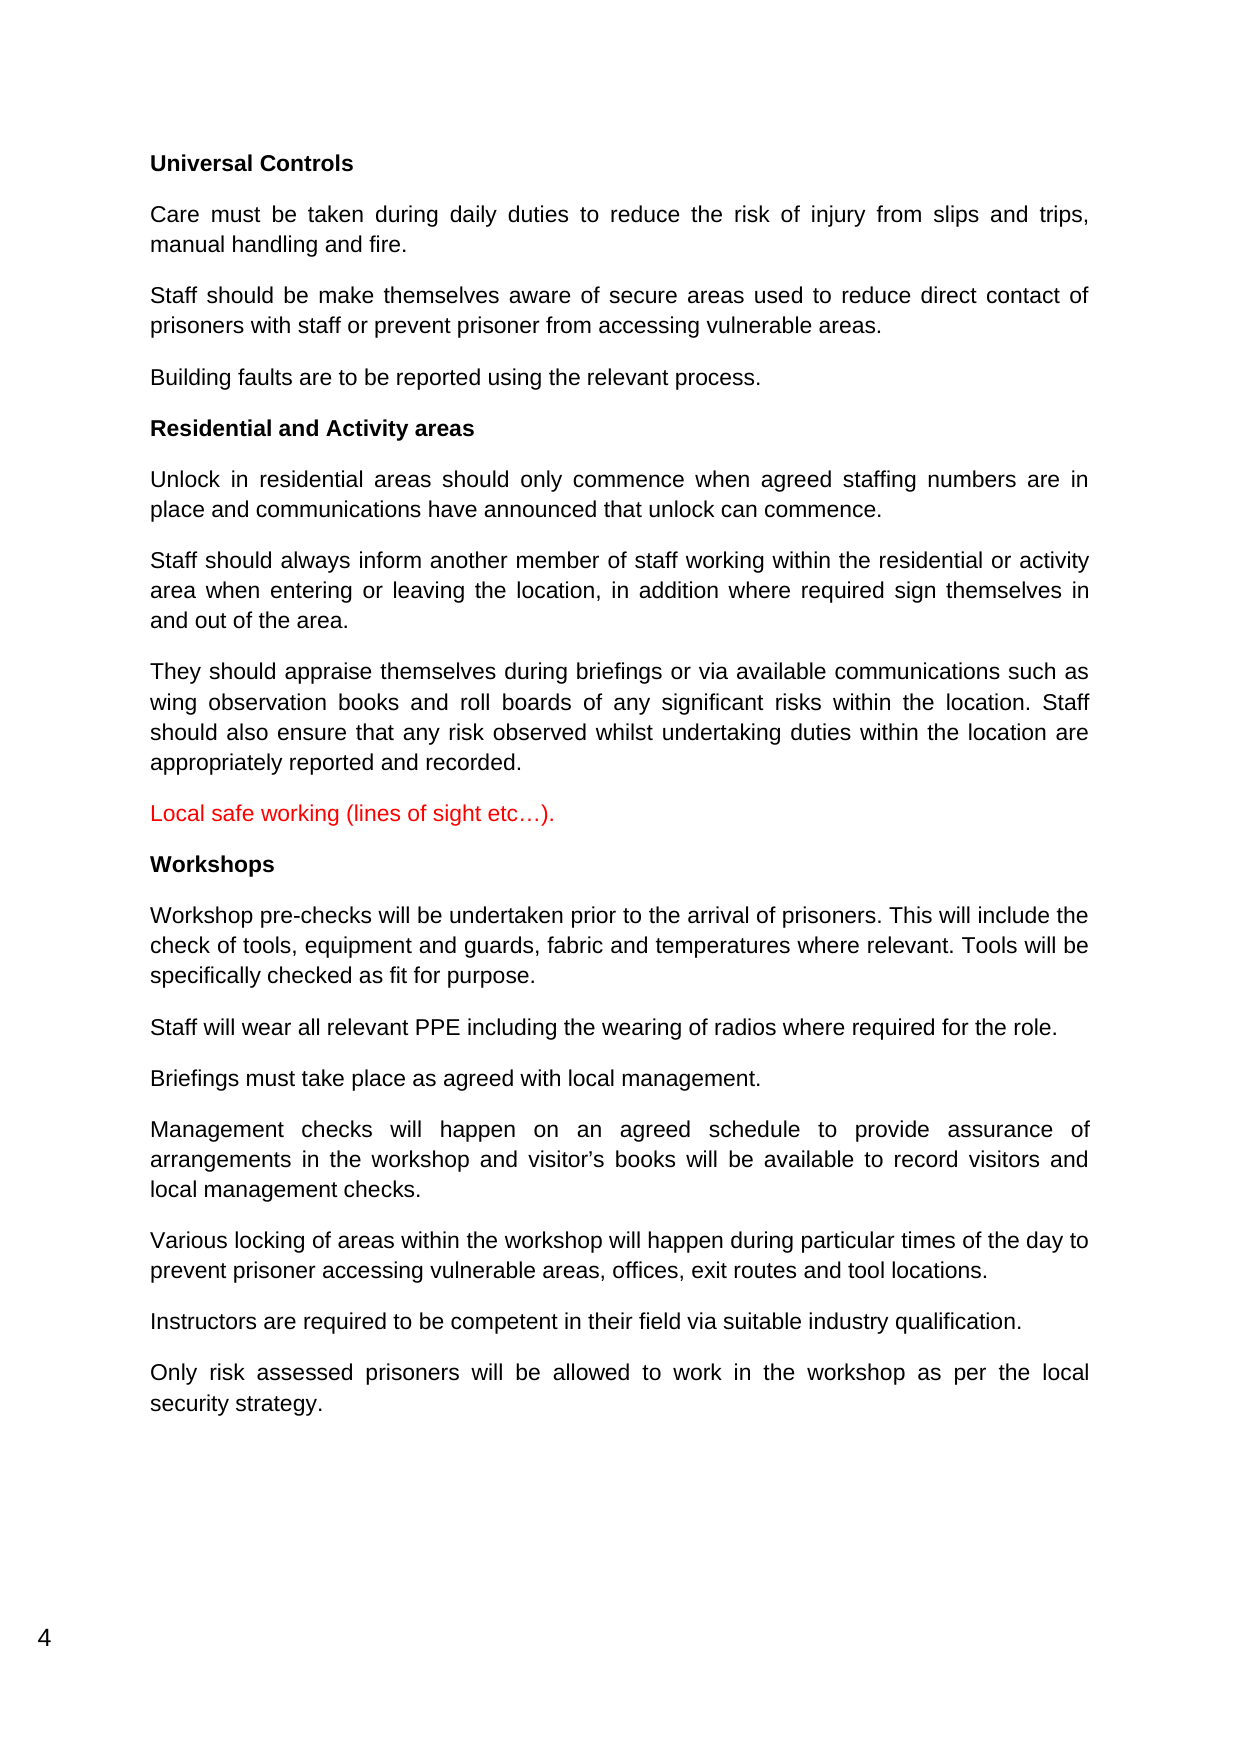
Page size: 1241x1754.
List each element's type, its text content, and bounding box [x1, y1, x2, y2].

text Unlock in residential areas should only commence when agreed staffing numbers are in place and communications have announced that unlock can commence. [150, 466, 1090, 522]
text They should appraise themselves during briefings or via available communications such as wing observation books and roll boards of any significant risks within the location. Staff should also ensure that any risk observed whilst undertaking duties within the location are appropriately reported and recorded. [150, 658, 1090, 775]
text Residential and Activity areas [150, 414, 1090, 441]
text Universal Controls [150, 150, 1090, 176]
text Building faults are to be reported using the relevant process. [150, 363, 1090, 390]
text Workshops [150, 851, 1090, 877]
text Care must be taken during daily duties to reduce the risk of injury from slips and trips, manual handling and fire. [150, 201, 1090, 258]
text Various locking of areas within the workshop will happen during particular times of the day to prevent prisoner accessing vulnerable areas, offices, exit routes and tool locations. [150, 1227, 1090, 1284]
text Management checks will happen on an agreed schedule to provide assurance of arrangements in the workshop and visitor’s books will be available to record visitors and local management checks. [150, 1116, 1090, 1202]
text Workshop pre-checks will be undertaken prior to the arrival of prisoners. This will include the check of tools, equipment and guards, fabric and temperatures where relevant. Tools will be specifically checked as fit for purpose. [150, 902, 1090, 989]
text Briefings must take place as agreed with local management. [150, 1064, 1090, 1091]
text Staff should be make themselves aware of secure areas used to reduce direct contact of prisoners with staff or prevent prisoner from accessing vulnerable areas. [150, 282, 1090, 339]
text Staff will wear all relevant PPE including the wearing of radios where required for the role. [150, 1013, 1090, 1040]
text Staff should always inform another member of staff working within the residential or activity area when entering or leaving the location, in addition where required sign themselves in and out of the area. [150, 547, 1090, 634]
text Local safe working (lines of sight etc…). [150, 800, 1090, 826]
text Only risk assessed prisoners will be allowed to work in the workshop as per the local security strategy. [150, 1359, 1090, 1416]
text Instructors are required to be competent in their field via suitable industry qualification. [150, 1308, 1090, 1335]
